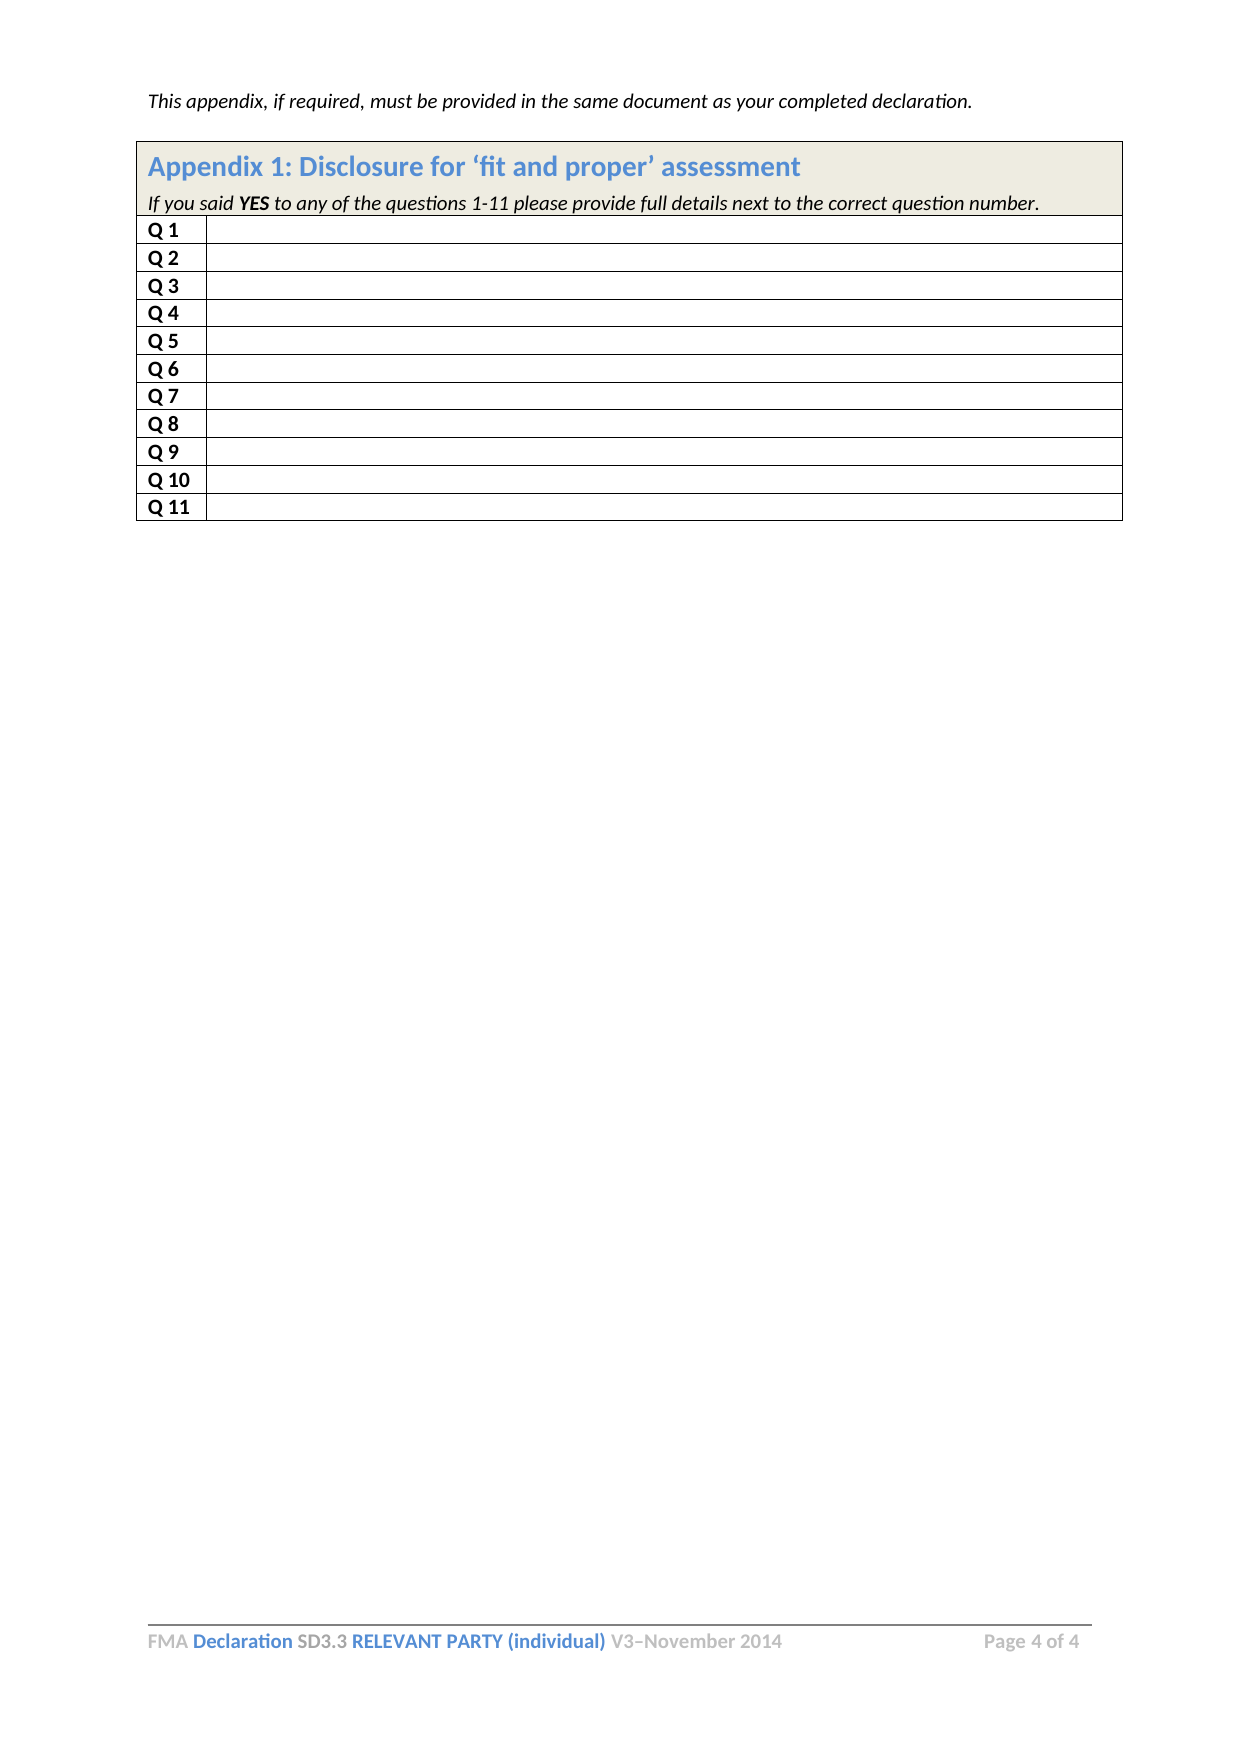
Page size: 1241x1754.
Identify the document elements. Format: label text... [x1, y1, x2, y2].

text This appendix, if required, must be provided in the same document as your completed declaration. [148, 89, 1092, 114]
table_cell [207, 216, 1122, 243]
table_cell Q 11 [137, 494, 206, 520]
table_cell Q 7 [137, 383, 206, 409]
table_cell [207, 272, 1122, 298]
table_cell [207, 383, 1122, 409]
table_cell Q 3 [137, 272, 206, 298]
table_cell Q 8 [137, 410, 206, 437]
table_cell [207, 466, 1122, 492]
table_cell [207, 327, 1122, 354]
table_cell Q 10 [137, 466, 206, 492]
table_header Appendix 1: Disclosure for ‘fit and proper’ assessment If you said YES to any of the questions 1-11 please provide full details next to the correct question number. [137, 142, 1122, 215]
table_cell Q 5 [137, 327, 206, 354]
table_cell [207, 410, 1122, 437]
table_cell [207, 438, 1122, 465]
table_cell Q 6 [137, 355, 206, 382]
table_cell [207, 244, 1122, 271]
table_cell [207, 300, 1122, 326]
table_cell [207, 494, 1122, 520]
table_cell [207, 355, 1122, 382]
table_cell Q 4 [137, 300, 206, 326]
table_cell Q 2 [137, 244, 206, 271]
table_cell Q 1 [137, 216, 206, 243]
table_cell Q 9 [137, 438, 206, 465]
